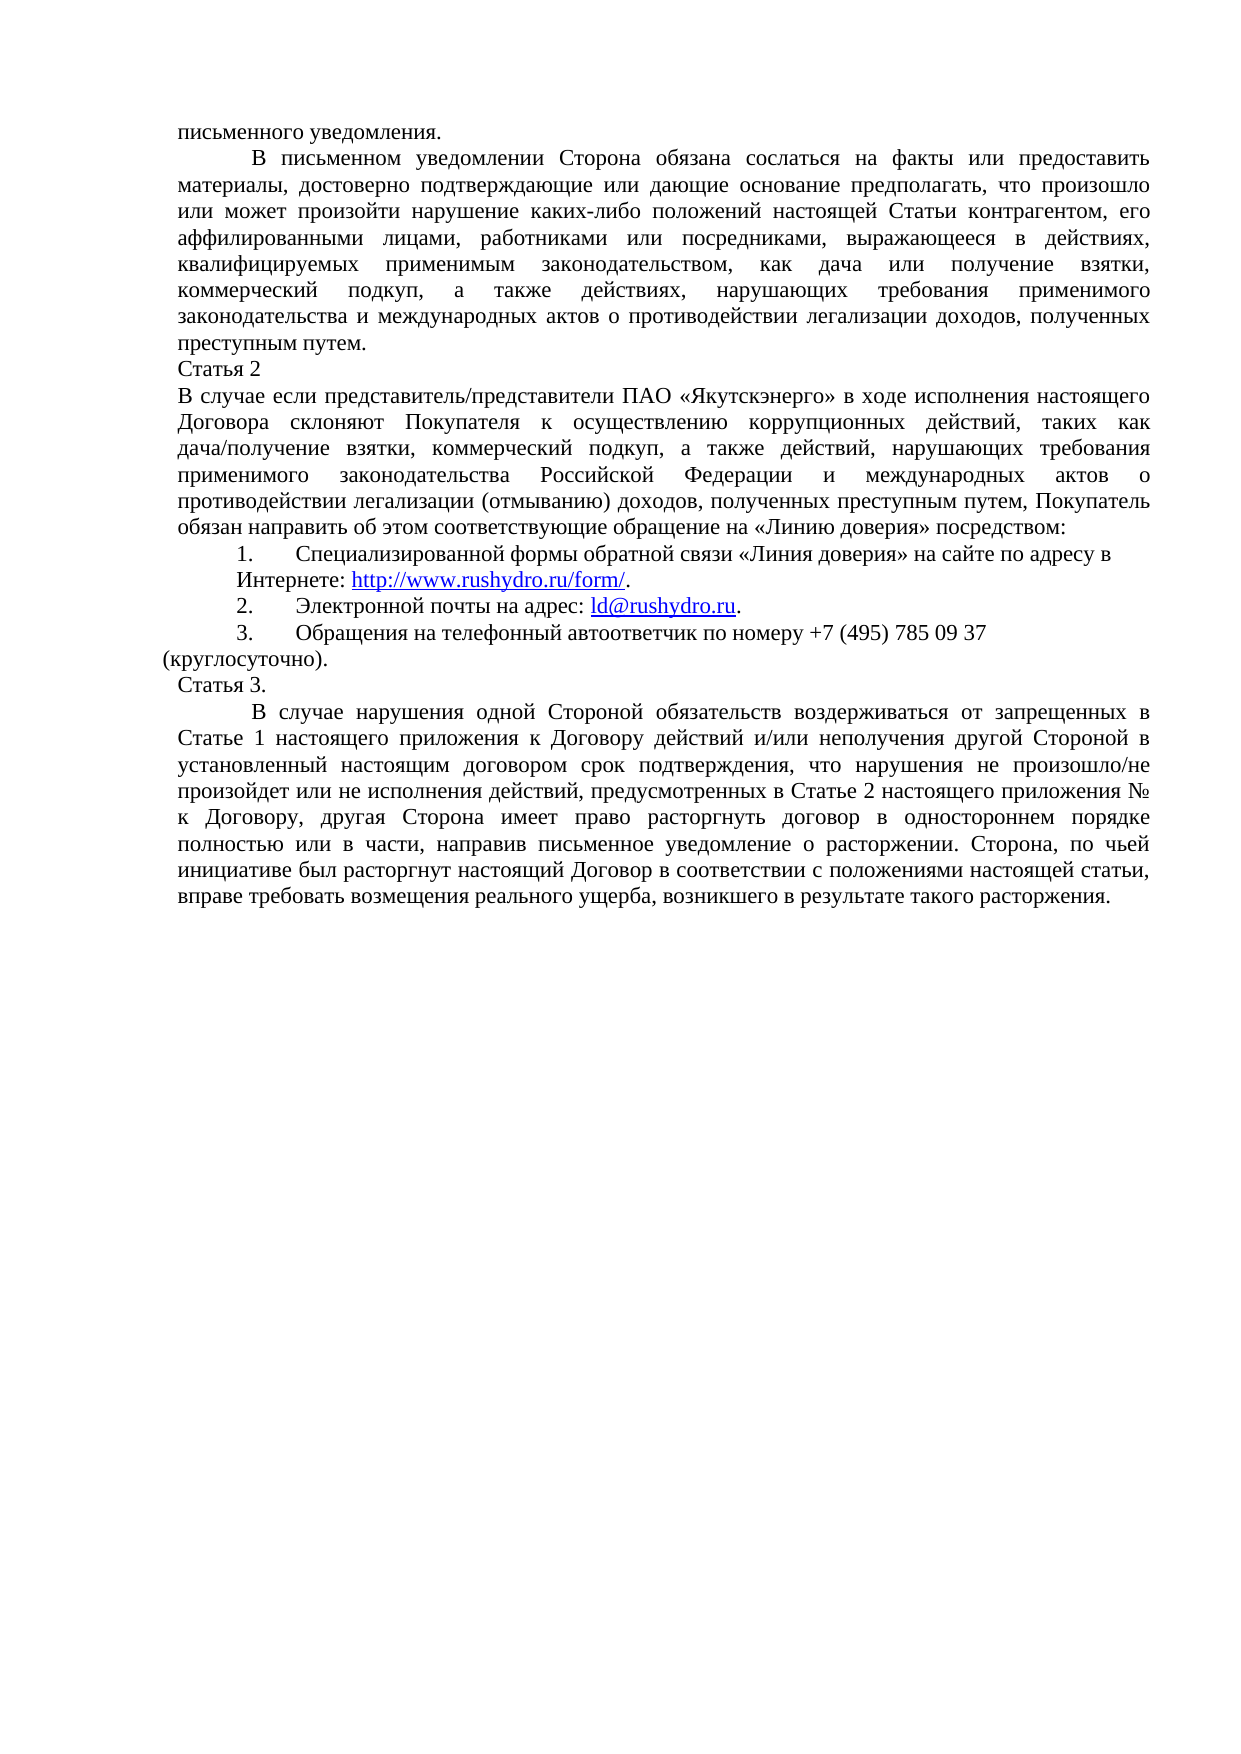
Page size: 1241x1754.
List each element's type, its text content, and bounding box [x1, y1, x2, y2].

list Электронной почты на адрес: ld@rushydro.ru. [162, 592, 1152, 619]
text В письменном уведомлении Сторона обязана сослаться на факты или предоставить материалы, достоверно подтверждающие или дающие основание предполагать, что произошло или может произойти нарушение каких-либо положений настоящей Статьи контрагентом, его аффилированными лицами, работниками или посредниками, выражающееся в действиях, квалифицируемых применимым законодательством, как дача или получение взятки, коммерческий подкуп, а также действиях, нарушающих требования применимого законодательства и международных актов о противодействии легализации доходов, полученных преступным путем. [177, 144, 1152, 355]
text В случае если представитель/представители ПАО «Якутскэнерго» в ходе исполнения настоящего Договора склоняют Покупателя к осуществлению коррупционных действий, таких как дача/получение взятки, коммерческий подкуп, а также действий, нарушающих требования применимого законодательства Российской Федерации и международных актов о противодействии легализации (отмыванию) доходов, полученных преступным путем, Покупатель обязан направить об этом соответствующие обращение на «Линию доверия» посредством: [177, 382, 1152, 540]
list Обращения на телефонный автоответчик по номеру +7 (495) 785 09 37 (круглосуточно). [162, 619, 1152, 672]
list Специализированной формы обратной связи «Линия доверия» на сайте по адресу в Интернете: http://www.rushydro.ru/form/. [236, 540, 1152, 592]
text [177, 118, 1152, 144]
text Статья 2 [177, 355, 1152, 382]
text Статья 3. [177, 672, 1152, 698]
text В случае нарушения одной Стороной обязательств воздерживаться от запрещенных в Статье 1 настоящего приложения к Договору действий и/или неполучения другой Стороной в установленный настоящим договором срок подтверждения, что нарушения не произошло/не произойдет или не исполнения действий, предусмотренных в Статье 2 настоящего приложения № к Договору, другая Сторона имеет право расторгнуть договор в одностороннем порядке полностью или в части, направив письменное уведомление о расторжении. Сторона, по чьей инициативе был расторгнут настоящий Договор в соответствии с положениями настоящей статьи, вправе требовать возмещения реального ущерба, возникшего в результате такого расторжения. [177, 698, 1152, 909]
